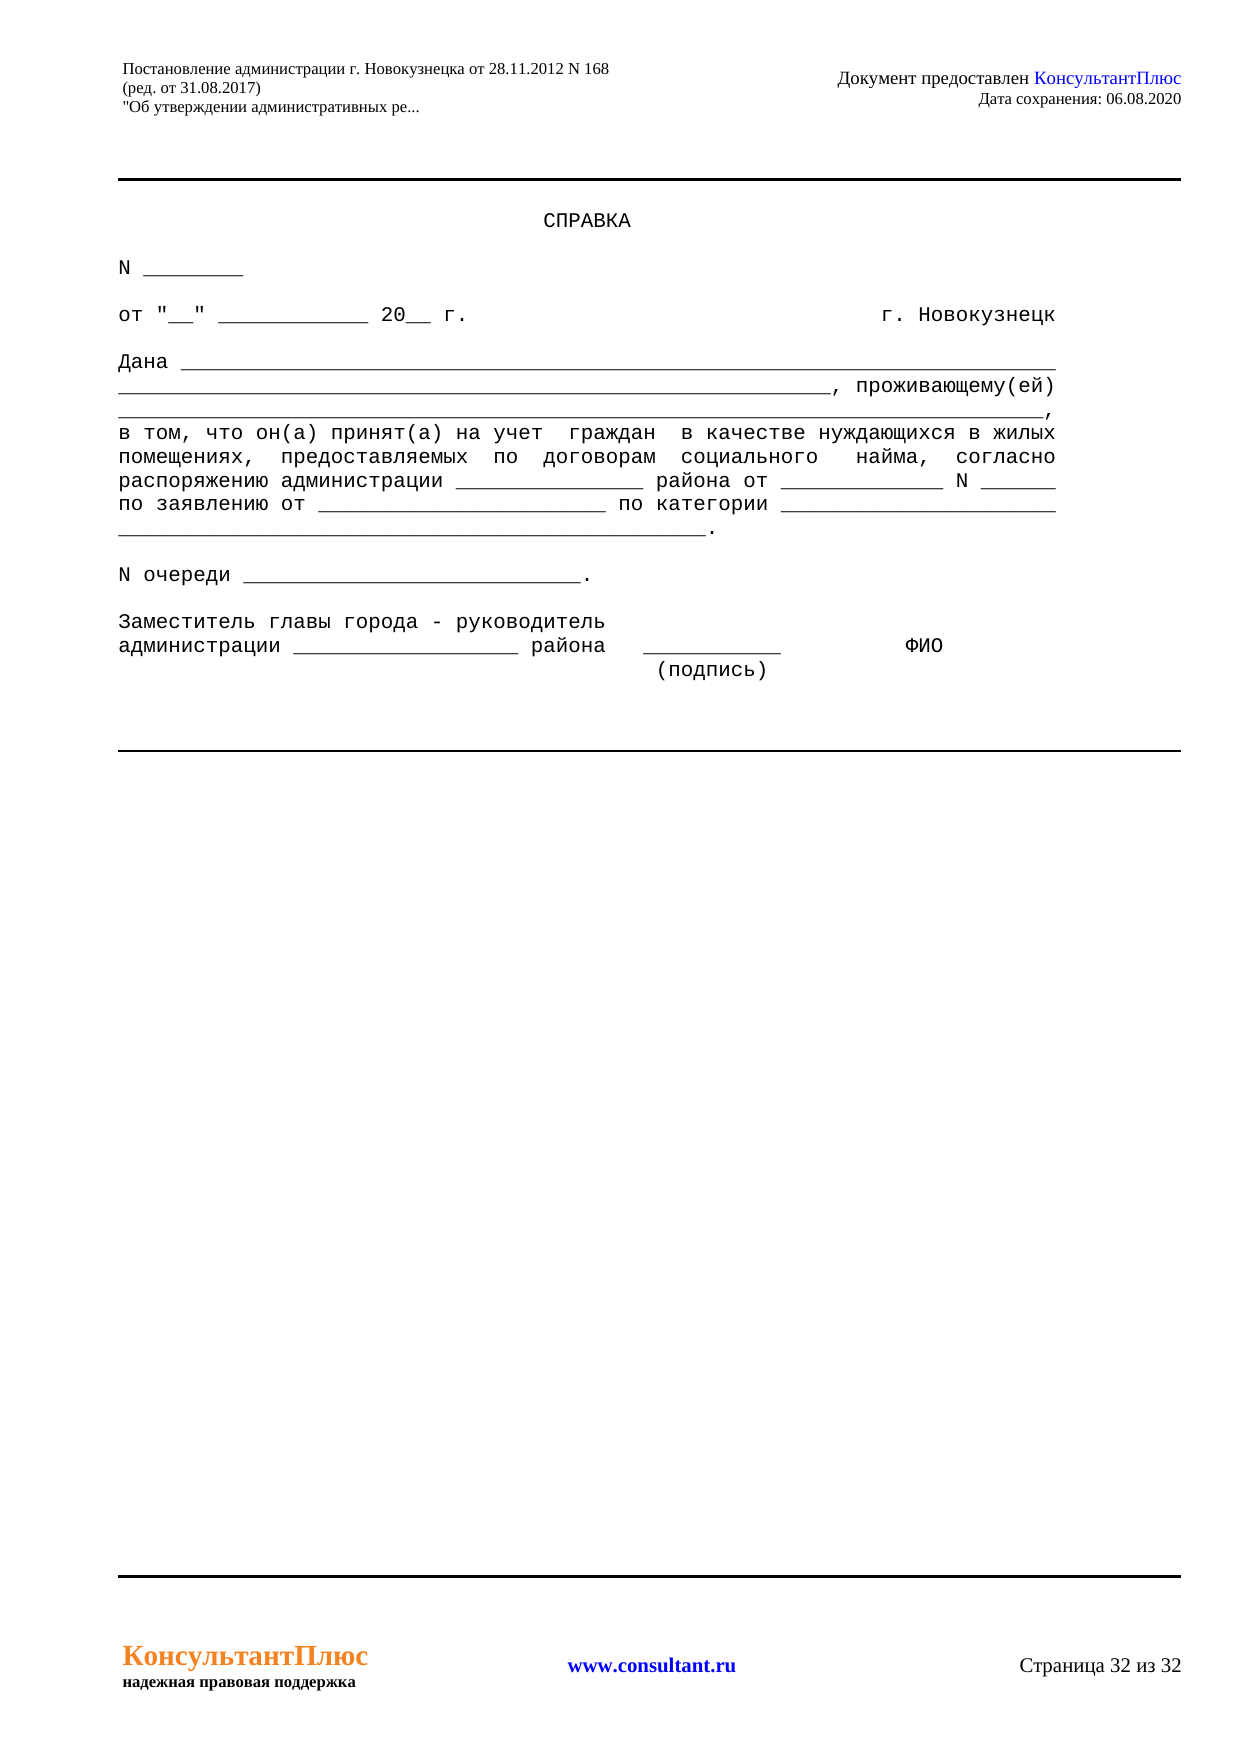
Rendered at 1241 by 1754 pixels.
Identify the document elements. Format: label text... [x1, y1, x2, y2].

text Дана ______________________________________________________________________ [118, 351, 1181, 375]
text СПРАВКА [118, 209, 1181, 233]
text распоряжению администрации _______________ района от _____________ N ______ [118, 470, 1181, 493]
text Заместитель главы города - руководитель [118, 612, 1181, 635]
text _______________________________________________. [118, 517, 1181, 541]
text _________________________________________________________, проживающему(ей) [118, 375, 1181, 399]
text администрации __________________ района ___________ ФИО [118, 635, 1181, 659]
text N очереди ___________________________. [118, 564, 1181, 588]
text N ________ [118, 257, 1181, 281]
text по заявлению от _______________________ по категории ______________________ [118, 493, 1181, 517]
text __________________________________________________________________________, [118, 399, 1181, 422]
text в том, что он(а) принят(а) на учет граждан в качестве нуждающихся в жилых [118, 422, 1181, 446]
text помещениях, предоставляемых по договорам социального найма, согласно [118, 446, 1181, 470]
text от "__" ____________ 20__ г. г. Новокузнецк [118, 304, 1181, 328]
text (подпись) [118, 659, 1181, 682]
